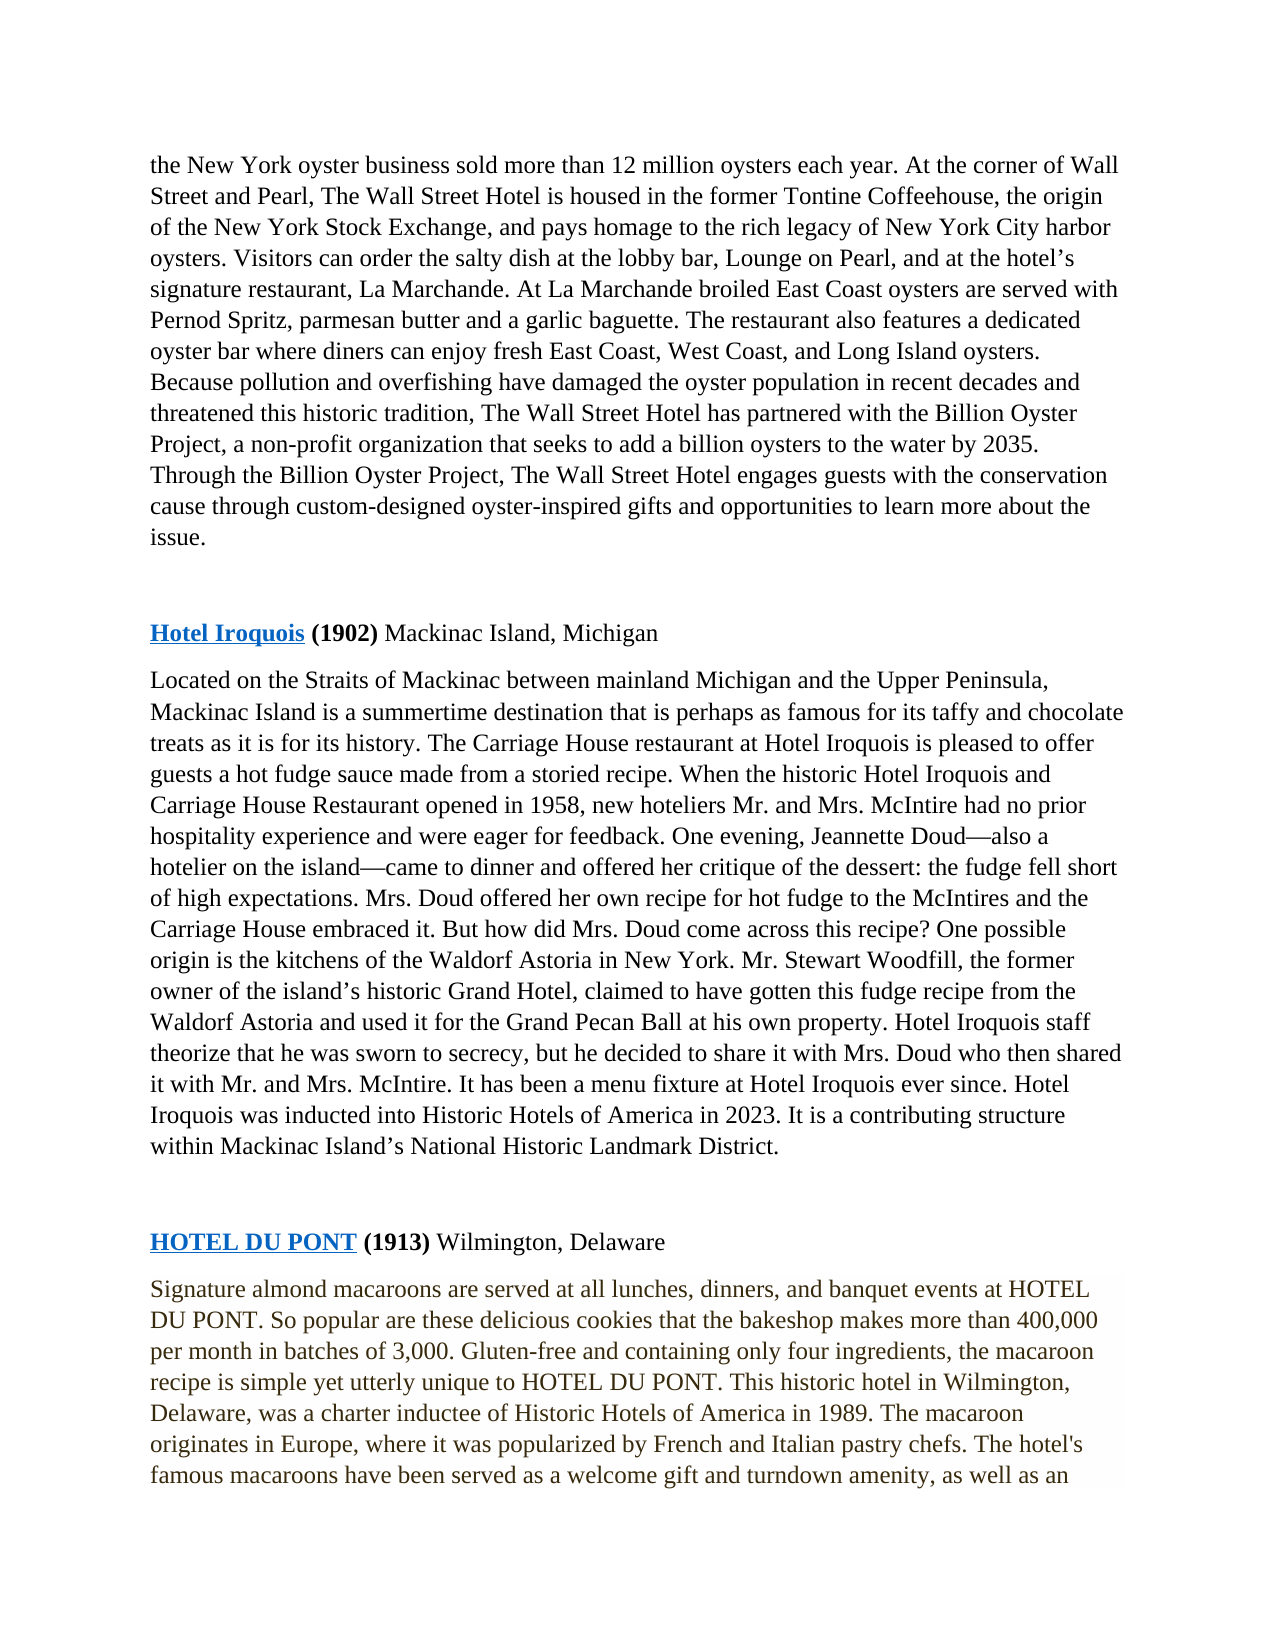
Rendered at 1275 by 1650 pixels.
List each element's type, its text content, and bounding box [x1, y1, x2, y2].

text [150, 150, 1125, 551]
text HOTEL DU PONT (1913) Wilmington, Delaware [150, 1227, 1125, 1255]
text Located on the Straits of Mackinac between mainland Michigan and the Upper Peninsula, Mackinac Island is a summertime destination that is perhaps as famous for its taffy and chocolate treats as it is for its history. The Carriage House restaurant at Hotel Iroquois is pleased to offer guests a hot fudge sauce made from a storied recipe. When the historic Hotel Iroquois and Carriage House Restaurant opened in 1958, new hoteliers Mr. and Mrs. McIntire had no prior hospitality experience and were eager for feedback. One evening, Jeannette Doud—also a hotelier on the island—came to dinner and offered her critique of the dessert: the fudge fell short of high expectations. Mrs. Doud offered her own recipe for hot fudge to the McIntires and the Carriage House embraced it. But how did Mrs. Doud come across this recipe? One possible origin is the kitchens of the Waldorf Astoria in New York. Mr. Stewart Woodfill, the former owner of the island’s historic Grand Hotel, claimed to have gotten this fudge recipe from the Waldorf Astoria and used it for the Grand Pecan Ball at his own property. Hotel Iroquois staff theorize that he was sworn to secrecy, but he decided to share it with Mrs. Doud who then shared it with Mr. and Mrs. McIntire. It has been a menu fixture at Hotel Iroquois ever since. Hotel Iroquois was inducted into Historic Hotels of America in 2023. It is a contributing structure within Mackinac Island’s National Historic Landmark District. [150, 666, 1125, 1160]
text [150, 1274, 1125, 1489]
text Hotel Iroquois (1902) Mackinac Island, Michigan [150, 618, 1125, 647]
